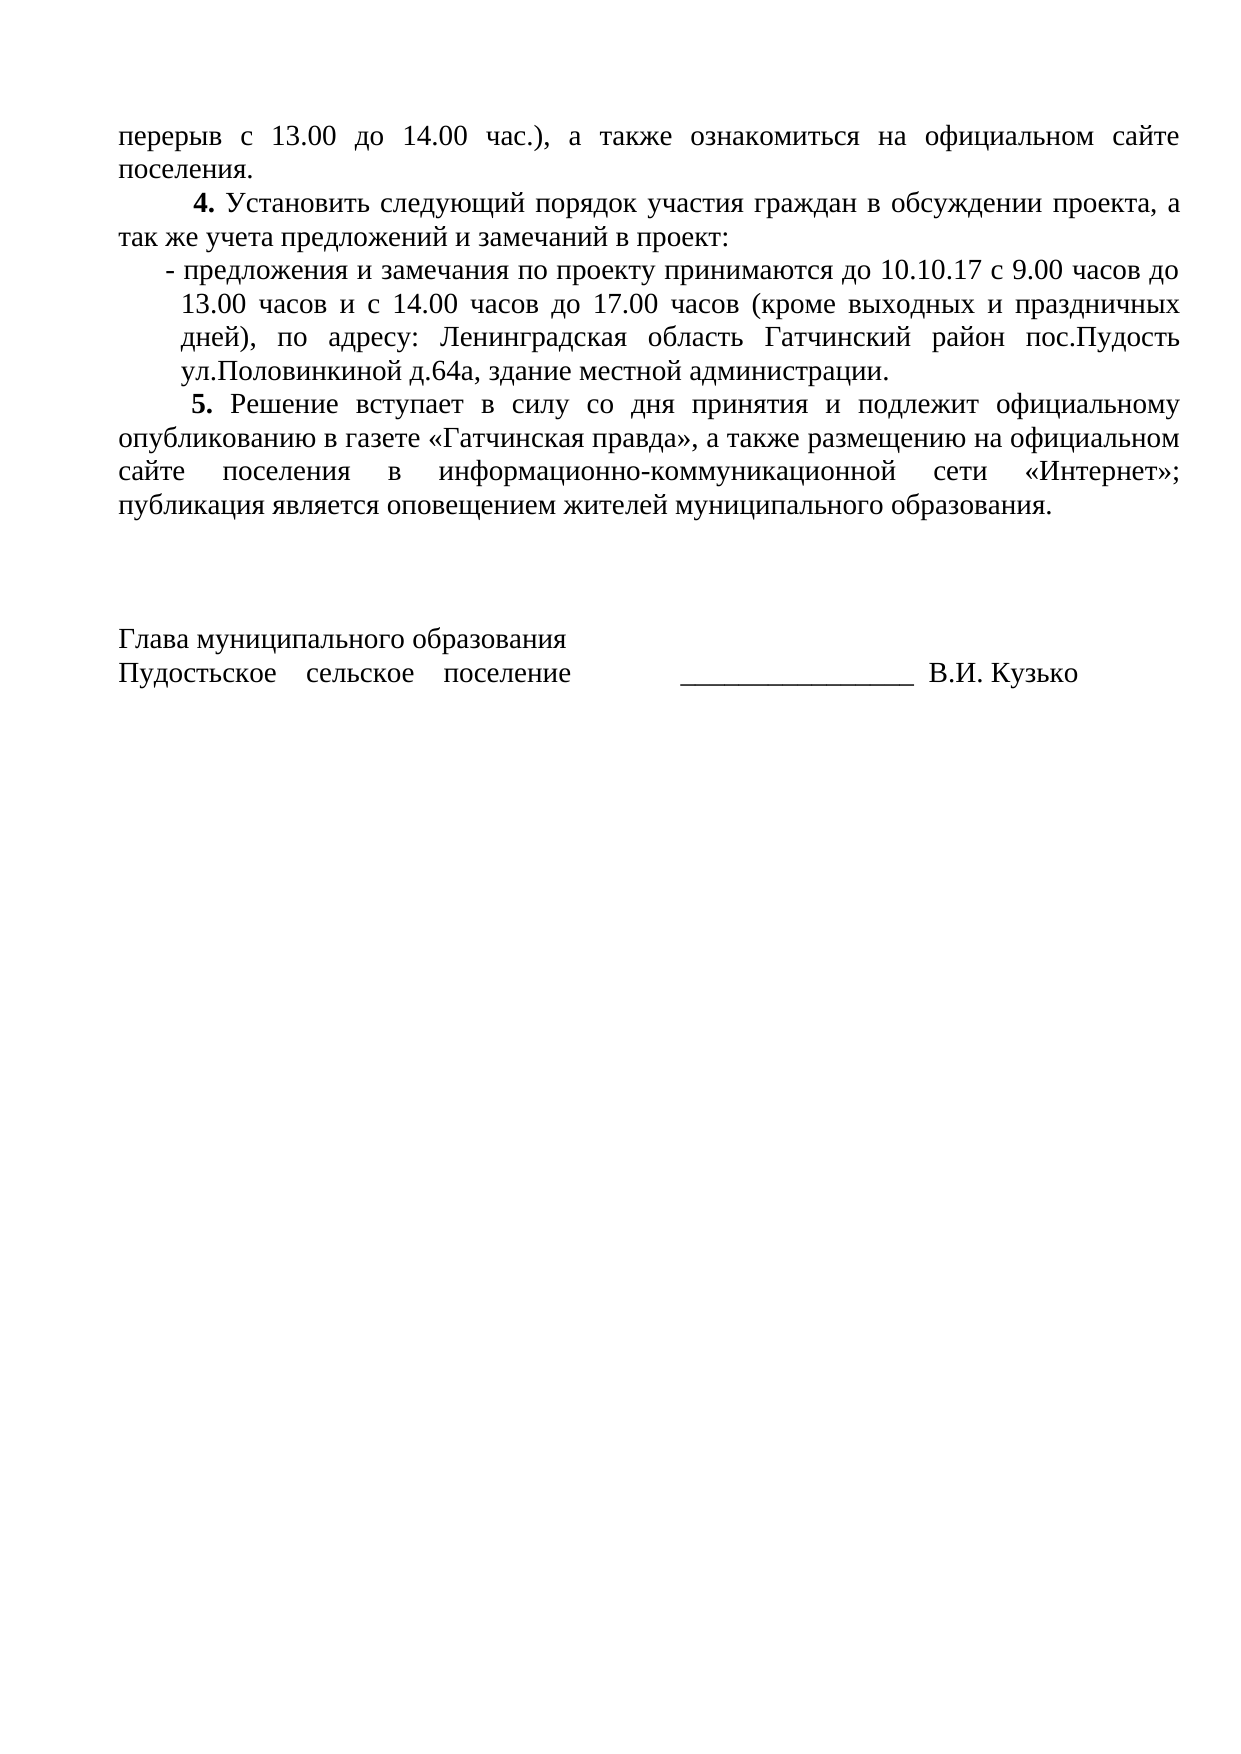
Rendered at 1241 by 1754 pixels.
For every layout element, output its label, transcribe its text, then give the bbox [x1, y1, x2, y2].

text 4. Установить следующий порядок участия граждан в обсуждении проекта, а так же учета предложений и замечаний в проект: [118, 185, 1181, 252]
title Пудостьское сельское поселение ________________ В.И. Кузько [118, 655, 1181, 688]
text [118, 118, 1181, 185]
text 5. Решение вступает в силу со дня принятия и подлежит официальному опубликованию в газете «Гатчинская правда», а также размещению на официальном сайте поселения в информационно-коммуникационной сети «Интернет»; публикация является оповещением жителей муниципального образования. [118, 386, 1181, 521]
text - предложения и замечания по проекту принимаются до 10.10.17 с 9.00 часов до 13.00 часов и с 14.00 часов до 17.00 часов (кроме выходных и праздничных дней), по адресу: Ленинградская область Гатчинский район пос.Пудость ул.Половинкиной д.64а, здание местной администрации. [131, 252, 1181, 386]
text Глава муниципального образования [118, 621, 1181, 655]
